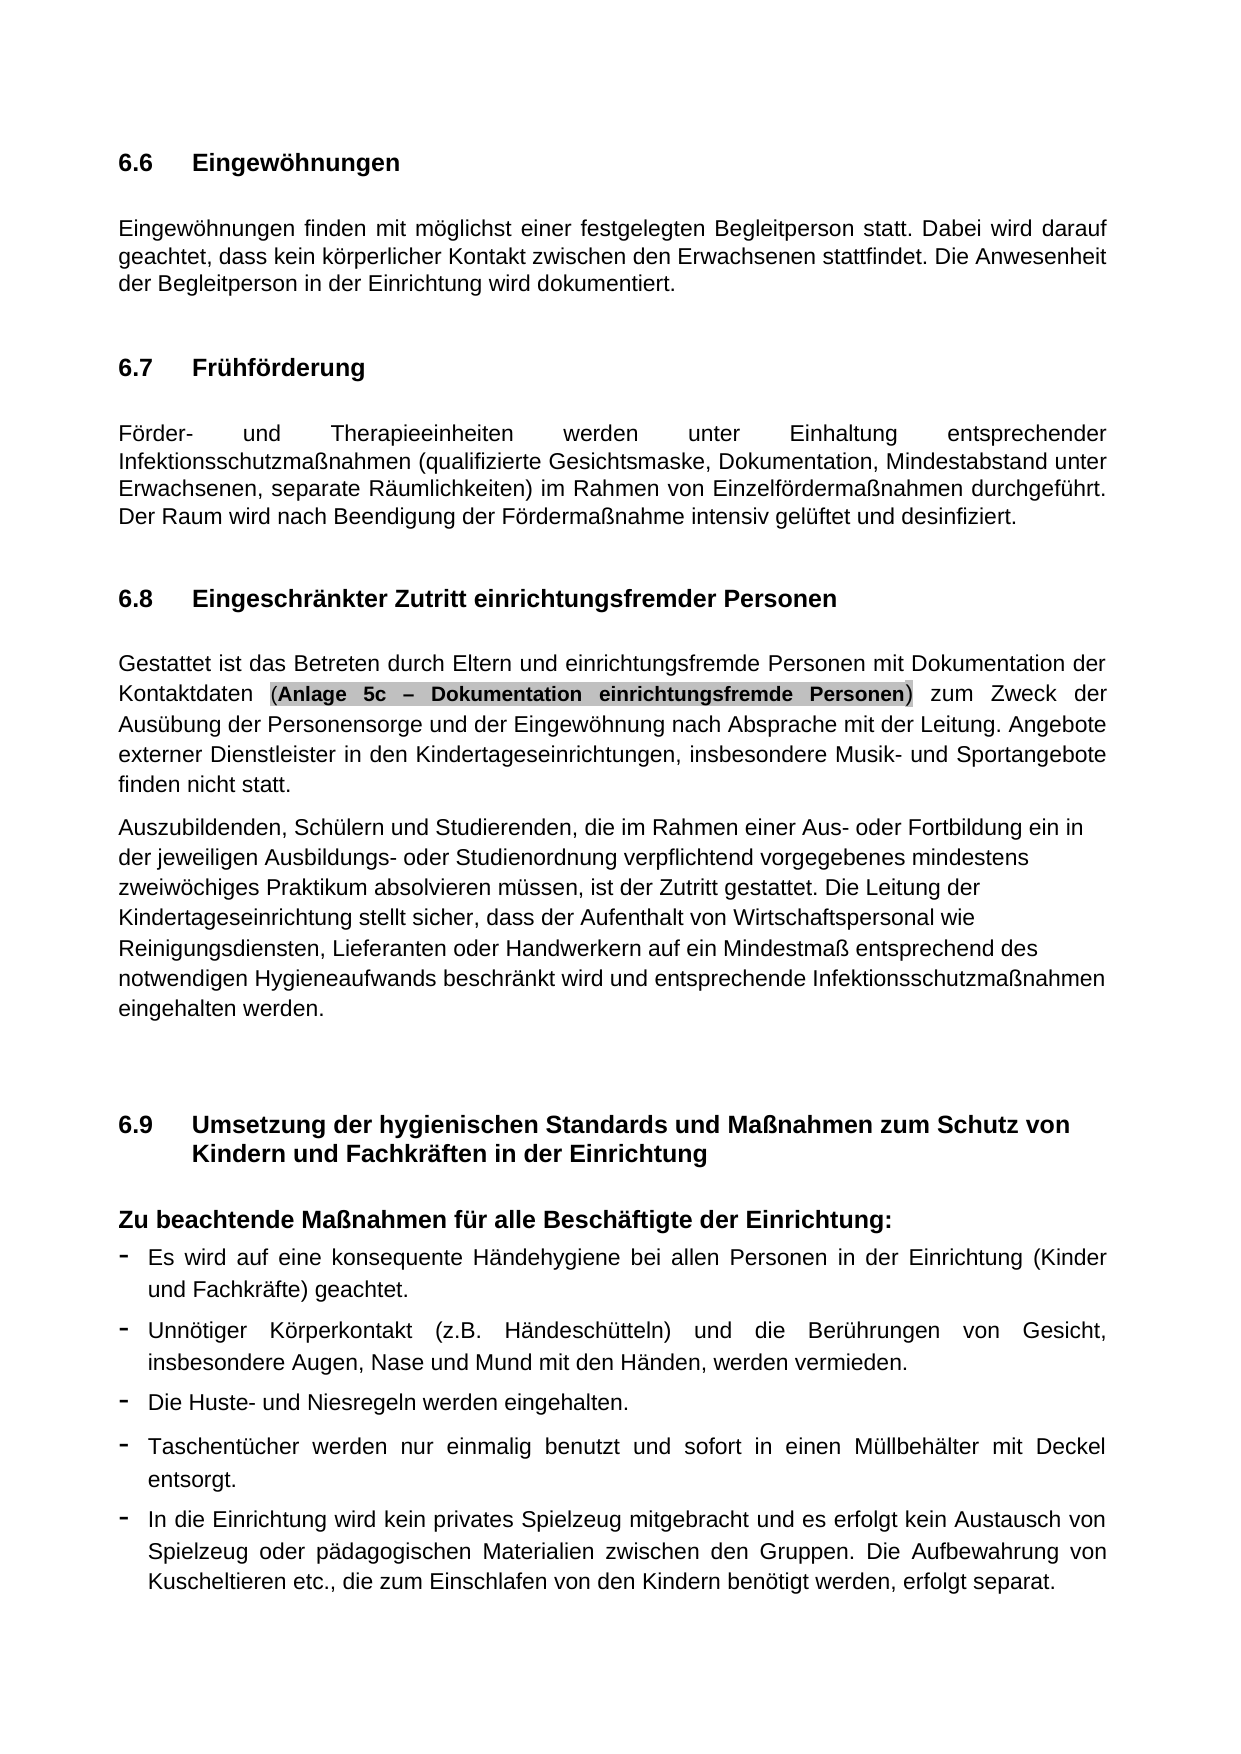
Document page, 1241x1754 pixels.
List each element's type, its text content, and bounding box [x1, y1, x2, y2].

text Auszubildenden, Schülern und Studierenden, die im Rahmen einer Aus- oder Fortbildung ein in der jeweiligen Ausbildungs- oder Studienordnung verpflichtend vorgegebenes mindestens zweiwöchiges Praktikum absolvieren müssen, ist der Zutritt gestattet. Die Leitung der Kindertageseinrichtung stellt sicher, dass der Aufenthalt von Wirtschaftspersonal wie Reinigungsdiensten, Lieferanten oder Handwerkern auf ein Mindestmaß entsprechend des notwendigen Hygieneaufwands beschränkt wird und entsprechende Infektionsschutzmaßnahmen eingehalten werden. [118, 814, 1107, 1021]
subtitle 6.6 Eingewöhnungen [118, 148, 1107, 176]
list Unnötiger Körperkontakt (z.B. Händeschütteln) und die Berührungen von Gesicht, insbesondere Augen, Nase und Mund mit den Händen, werden vermieden. [118, 1307, 1107, 1375]
subtitle 6.8 Eingeschränkter Zutritt einrichtungsfremder Personen [118, 584, 1107, 613]
text Eingewöhnungen finden mit möglichst einer festgelegten Begleitperson statt. Dabei wird darauf geachtet, dass kein körperlicher Kontakt zwischen den Erwachsenen stattfindet. Die Anwesenheit der Begleitperson in der Einrichtung wird dokumentiert. [118, 214, 1107, 296]
subtitle 6.7 Frühförderung [118, 353, 1107, 381]
list Die Huste- und Niesregeln werden eingehalten. [118, 1379, 1107, 1418]
list In die Einrichtung wird kein privates Spielzeug mitgebracht und es erfolgt kein Austausch von Spielzeug oder pädagogischen Materialien zwischen den Gruppen. Die Aufbewahrung von Kuscheltieren etc., die zum Einschlafen von den Kindern benötigt werden, erfolgt separat. [118, 1496, 1107, 1595]
text Zu beachtende Maßnahmen für alle Beschäftigte der Einrichtung: [118, 1205, 1107, 1234]
text Förder- und Therapieeinheiten werden unter Einhaltung entsprechender Infektionsschutzmaßnahmen (qualifizierte Gesichtsmaske, Dokumentation, Mindestabstand unter Erwachsenen, separate Räumlichkeiten) im Rahmen von Einzelfördermaßnahmen durchgeführt. Der Raum wird nach Beendigung der Fördermaßnahme intensiv gelüftet und desinfiziert. [118, 419, 1107, 529]
list Gestattet ist das Betreten durch Eltern und einrichtungsfremde Personen mit Dokumentation der Kontaktdaten (Anlage 5c – Dokumentation einrichtungsfremde Personen) zum Zweck der Ausübung der Personensorge und der Eingewöhnung nach Absprache mit der Leitung. Angebote externer Dienstleister in den Kindertageseinrichtungen, insbesondere Musik- und Sportangebote finden nicht statt. [118, 650, 1107, 797]
subtitle 6.9 Umsetzung der hygienischen Standards und Maßnahmen zum Schutz von Kindern und Fachkräften in der Einrichtung [118, 1110, 1107, 1168]
list Taschentücher werden nur einmalig benutzt und sofort in einen Müllbehälter mit Deckel entsorgt. [118, 1423, 1107, 1492]
list Es wird auf eine konsequente Händehygiene bei allen Personen in der Einrichtung (Kinder und Fachkräfte) geachtet. [118, 1234, 1107, 1303]
